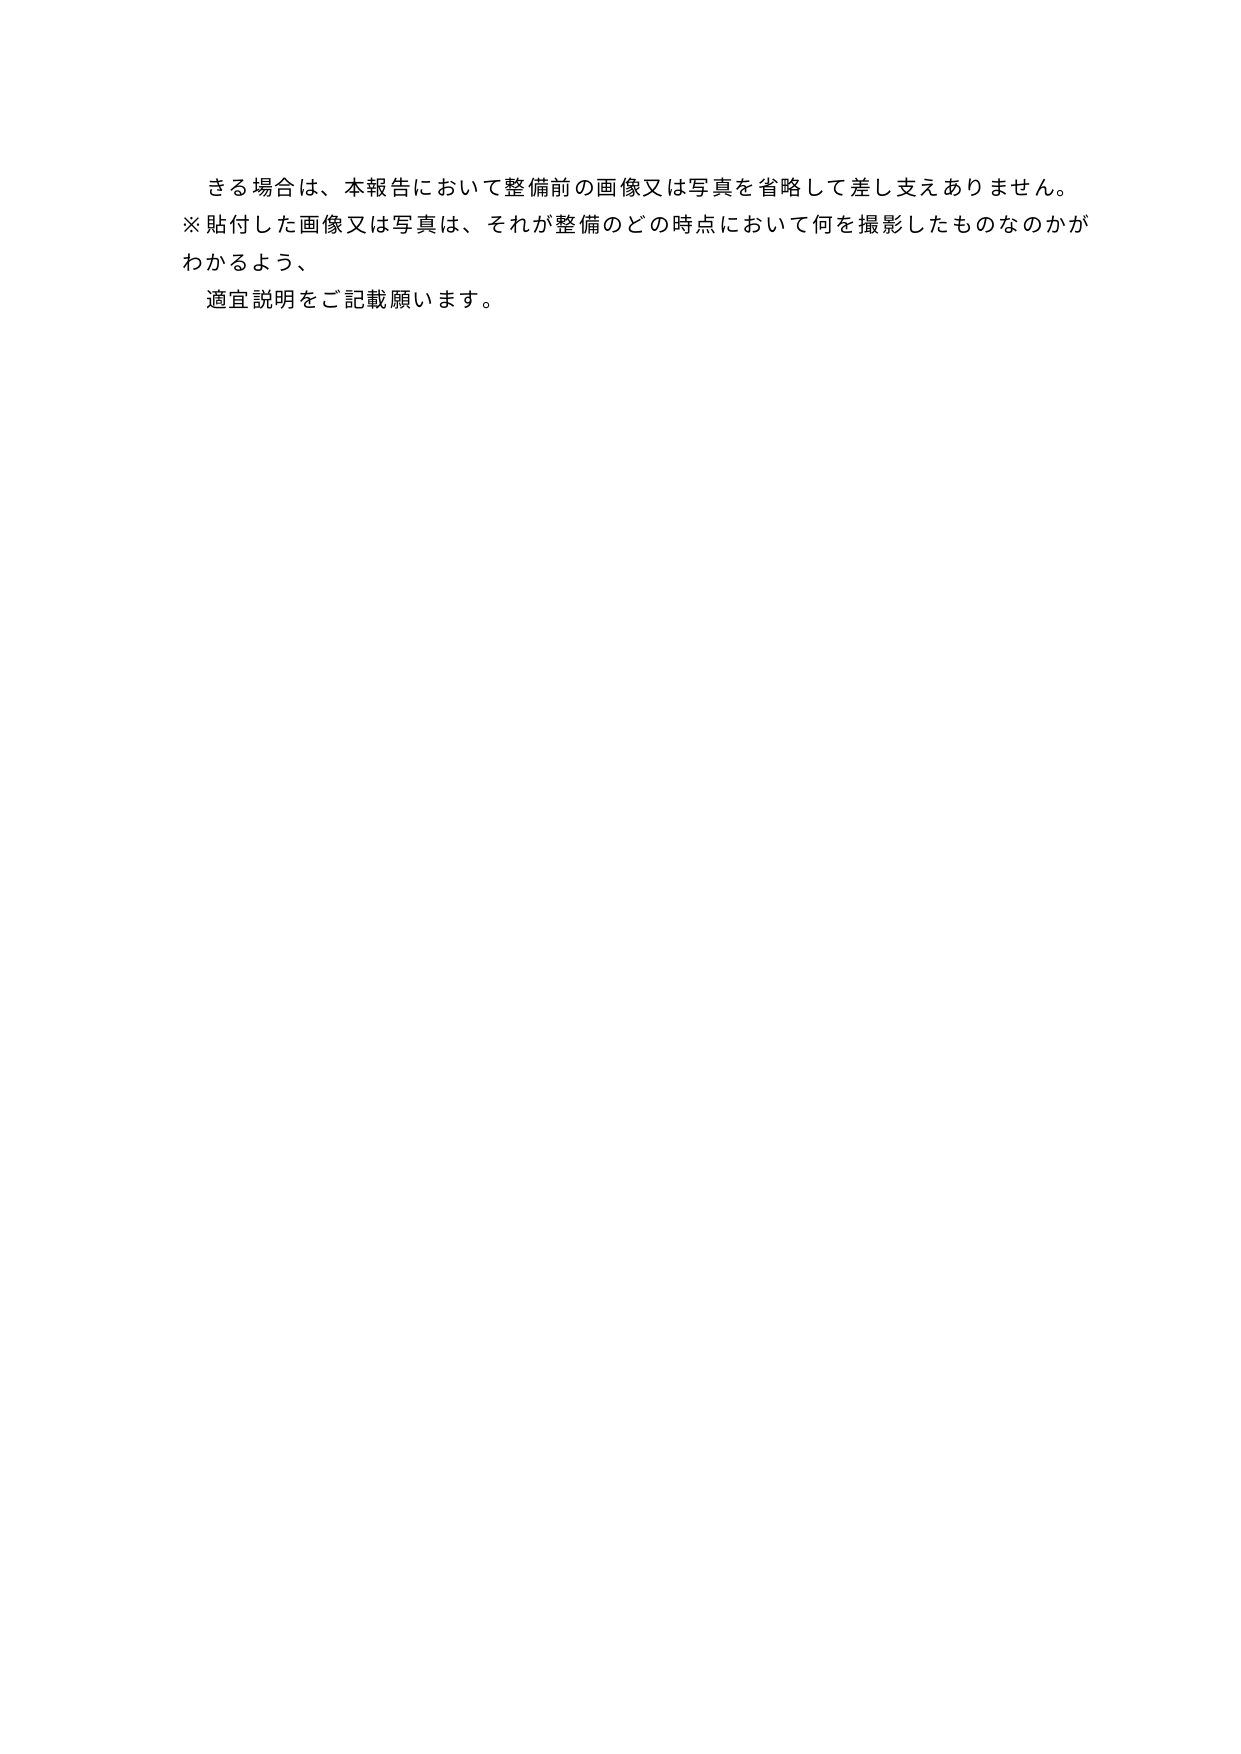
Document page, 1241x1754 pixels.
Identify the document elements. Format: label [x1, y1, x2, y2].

table_header [156, 168, 1104, 317]
